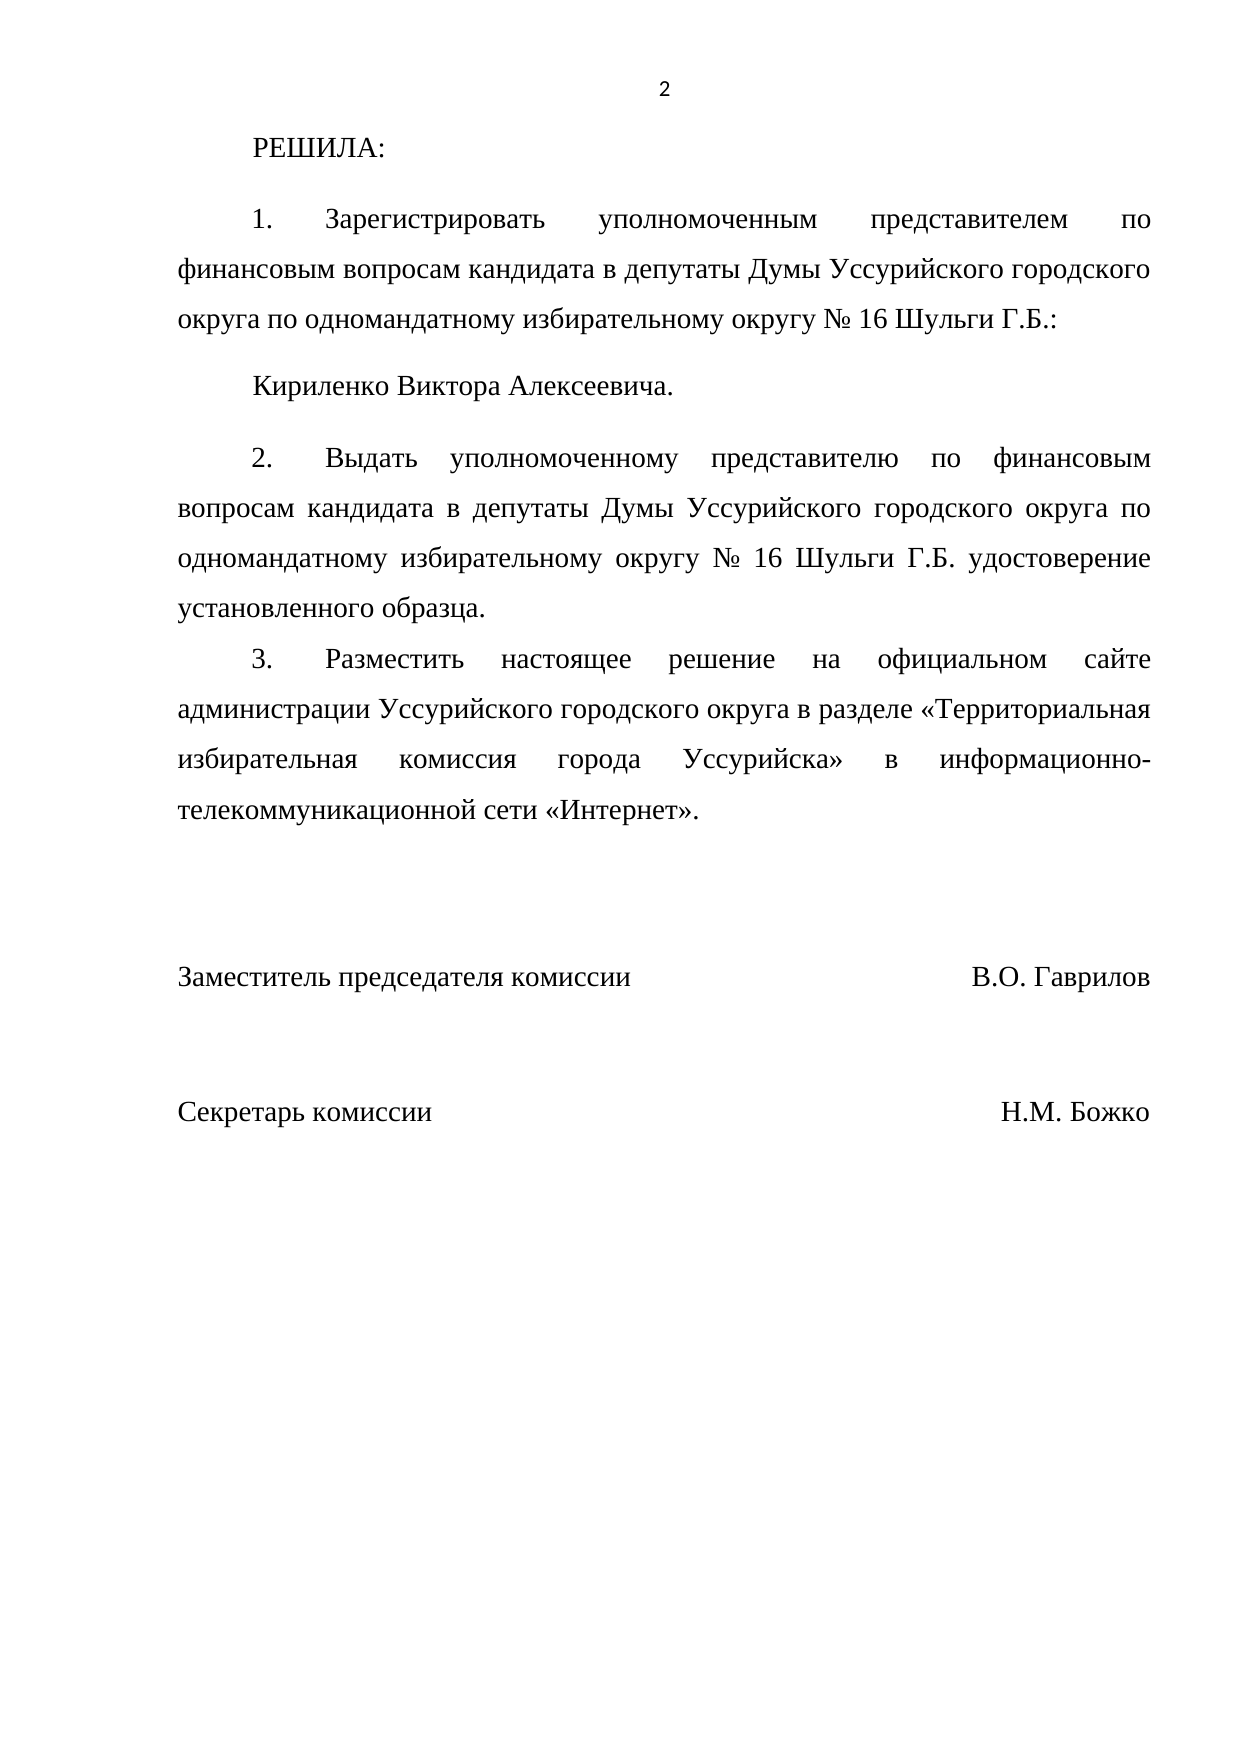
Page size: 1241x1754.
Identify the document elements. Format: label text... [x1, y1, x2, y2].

text Кириленко Виктора Алексеевича. [177, 368, 1152, 402]
list Зарегистрировать уполномоченным представителем по финансовым вопросам кандидата в депутаты Думы Уссурийского городского округа по одномандатному избирательному округу № 16 Шульги Г.Б.: [177, 201, 1152, 335]
text Секретарь комиссии Н.М. Божко [177, 1094, 1152, 1194]
text РЕШИЛА: [177, 130, 1152, 163]
text Заместитель председателя комиссии В.О. Гаврилов [177, 959, 1152, 993]
list Выдать уполномоченному представителю по финансовым вопросам кандидата в депутаты Думы Уссурийского городского округа по одномандатному избирательному округу № 16 Шульги Г.Б. удостоверение установленного образца. [177, 440, 1152, 624]
list Разместить настоящее решение на официальном сайте администрации Уссурийского городского округа в разделе «Территориальная избирательная комиссия города Уссурийска» в информационно-телекоммуникационной сети «Интернет». [177, 641, 1152, 825]
